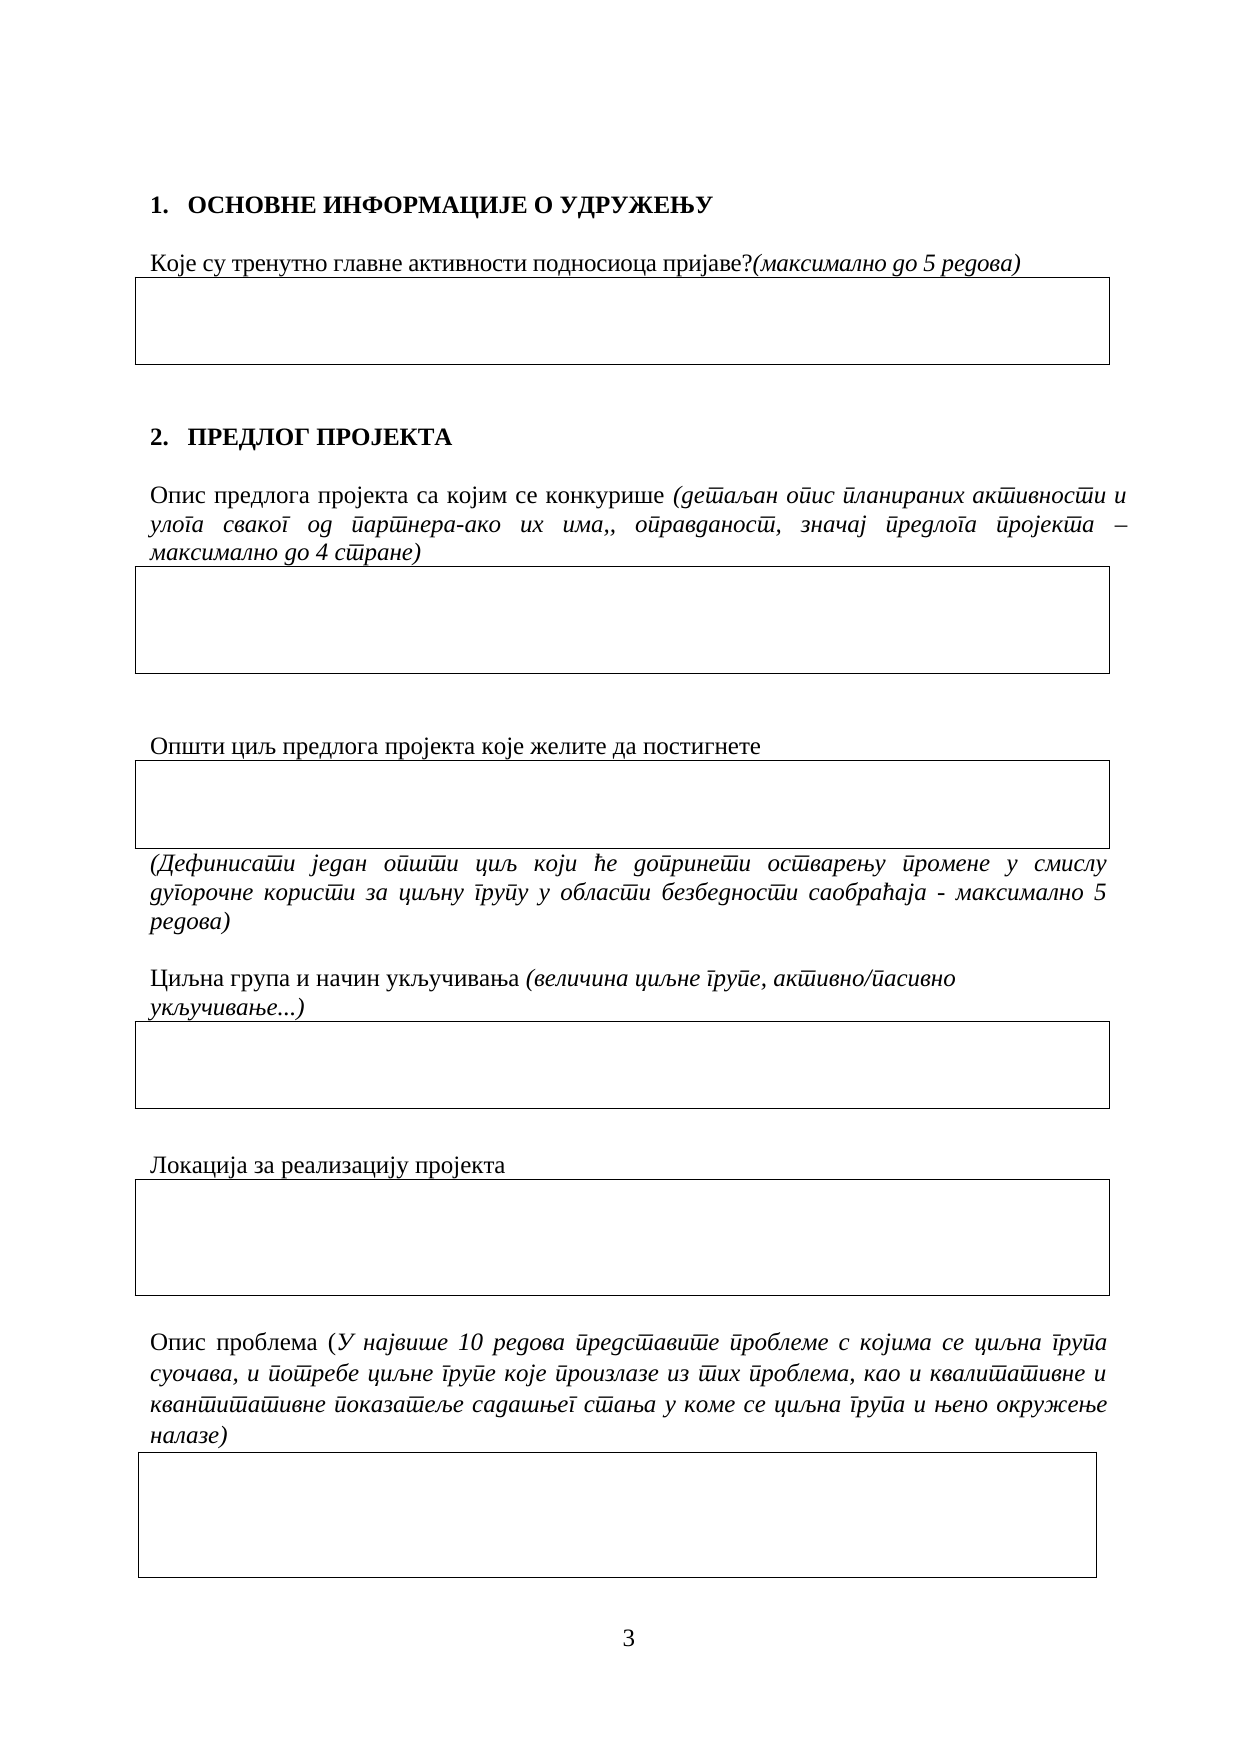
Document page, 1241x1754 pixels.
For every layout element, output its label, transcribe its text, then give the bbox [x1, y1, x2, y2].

table_header [136, 761, 1109, 847]
list ПРЕДЛОГ ПРОЈЕКТА [150, 422, 1142, 451]
table_header [136, 278, 1109, 364]
table_header [136, 1022, 1109, 1108]
text Опис предлога пројекта са којим се конкурише (детаљан опис планираних активности и улога сваког од партнера-ако их има,, оправданост, значај предлога пројекта – максимално до 4 стране) [150, 480, 1127, 566]
table_header [136, 567, 1109, 673]
list ОСНОВНЕ ИНФОРМАЦИЈЕ О УДРУЖЕЊУ [150, 190, 1142, 219]
table_header [139, 1453, 1096, 1577]
text Општи циљ предлога пројекта које желите да постигнете [150, 731, 1127, 760]
text Локација за реализацију пројекта [150, 1151, 1107, 1179]
text Циљна група и начин укључивања (величина циљне групе, активно/пасивно укључивање...) [150, 963, 1107, 1021]
text Опис проблема (У највише 10 редова представите проблеме с којима се циљна група суочава, и потребе циљне групе које произлазе из тих проблема, као и квалитативне и квантитативне показатеље садашњег стања у коме се циљна група и њено окружење налазе) [150, 1327, 1107, 1449]
table_header [136, 1180, 1109, 1295]
text Које су тренутно главне активности подносиоца пријаве?(максимално до 5 редова) [150, 248, 1107, 277]
text (Дефинисати један општи циљ који ће допринети остварењу промене у смислу дугорочне користи за циљну групу у области безбедности саобраћаја - максимално 5 редова) [150, 849, 1107, 935]
